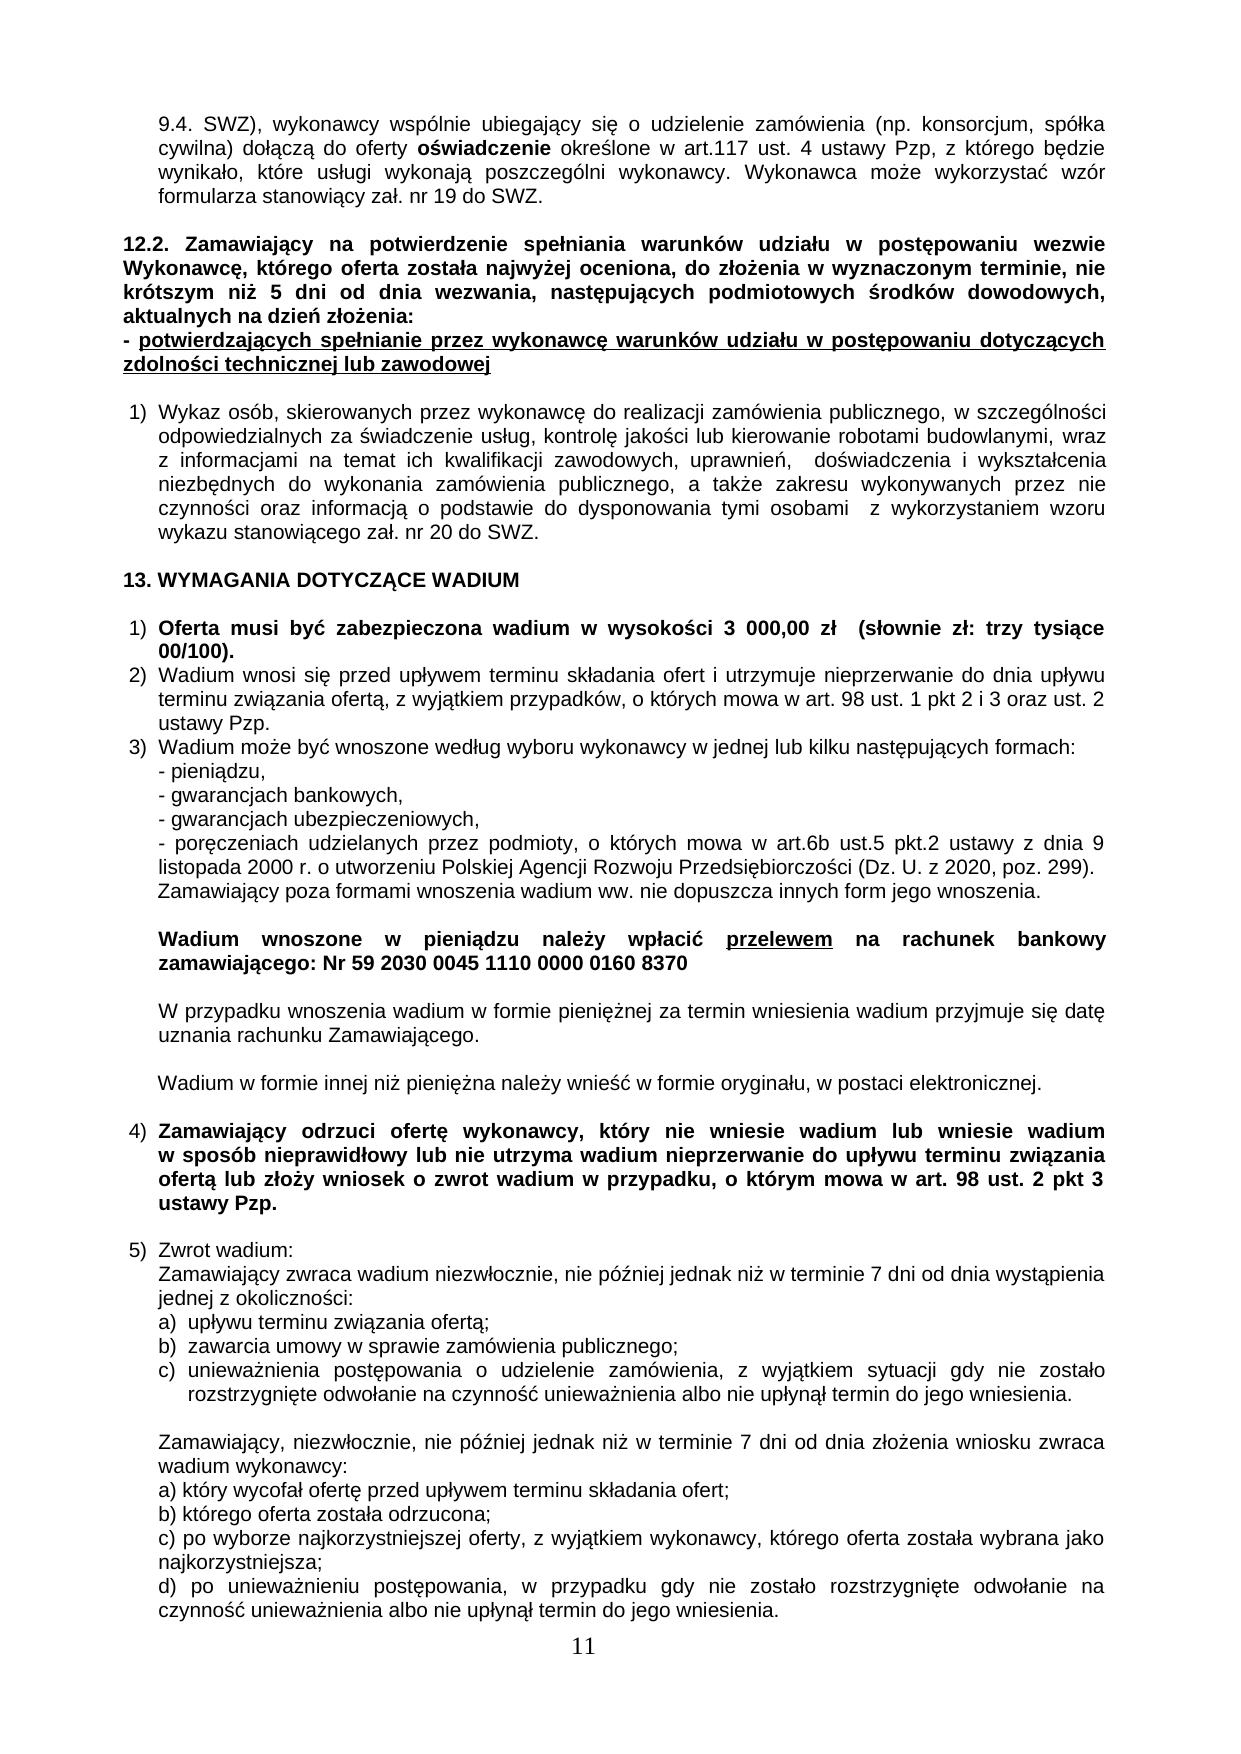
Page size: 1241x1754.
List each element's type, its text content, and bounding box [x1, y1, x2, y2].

text Zamawiający poza formami wnoszenia wadium ww. nie dopuszcza innych form jego wnoszenia. [123, 879, 1106, 903]
text 13. WYMAGANIA DOTYCZĄCE WADIUM [123, 567, 1106, 591]
text - potwierdzających spełnianie przez wykonawcę warunków udziału w postępowaniu dotyczących zdolności technicznej lub zawodowej [123, 328, 1106, 376]
list zawarcia umowy w sprawie zamówienia publicznego; [158, 1334, 1106, 1358]
list Wykaz osób, skierowanych przez wykonawcę do realizacji zamówienia publicznego, w szczególności odpowiedzialnych za świadczenie usług, kontrolę jakości lub kierowanie robotami budowlanymi, wraz z informacjami na temat ich kwalifikacji zawodowych, uprawnień, doświadczenia i wykształcenia niezbędnych do wykonania zamówienia publicznego, a także zakresu wykonywanych przez nie czynności oraz informacją o podstawie do dysponowania tymi osobami z wykorzystaniem wzoru wykazu stanowiącego zał. nr 20 do SWZ. [128, 400, 1106, 543]
list upływu terminu związania ofertą; [158, 1310, 1106, 1334]
list unieważnienia postępowania o udzielenie zamówienia, z wyjątkiem sytuacji gdy nie zostało rozstrzygnięte odwołanie na czynność unieważnienia albo nie upłynął termin do jego wniesienia. [158, 1358, 1106, 1406]
text Wadium wnoszone w pieniądzu należy wpłacić przelewem na rachunek bankowy zamawiającego: Nr 59 2030 0045 1110 0000 0160 8370 [158, 927, 1106, 975]
text Zamawiający zwraca wadium niezwłocznie, nie później jednak niż w terminie 7 dni od dnia wystąpienia jednej z okoliczności: [158, 1262, 1106, 1310]
list Wadium może być wnoszone według wyboru wykonawcy w jednej lub kilku następujących formach: [128, 735, 1106, 759]
text b) którego oferta została odrzucona; [158, 1502, 1106, 1526]
text W przypadku wnoszenia wadium w formie pieniężnej za termin wniesienia wadium przyjmuje się datę uznania rachunku Zamawiającego. [158, 999, 1106, 1047]
text Zamawiający, niezwłocznie, nie później jednak niż w terminie 7 dni od dnia złożenia wniosku zwraca wadium wykonawcy: [158, 1430, 1106, 1478]
text c) po wyborze najkorzystniejszej oferty, z wyjątkiem wykonawcy, którego oferta została wybrana jako najkorzystniejsza; [158, 1526, 1106, 1574]
text a) który wycofał ofertę przed upływem terminu składania ofert; [158, 1478, 1106, 1502]
list Zwrot wadium: [128, 1238, 1106, 1262]
text d) po unieważnieniu postępowania, w przypadku gdy nie zostało rozstrzygnięte odwołanie na czynność unieważnienia albo nie upłynął termin do jego wniesienia. [158, 1574, 1106, 1622]
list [128, 112, 1106, 208]
list Wadium wnosi się przed upływem terminu składania ofert i utrzymuje nieprzerwanie do dnia upływu terminu związania ofertą, z wyjątkiem przypadków, o których mowa w art. 98 ust. 1 pkt 2 i 3 oraz ust. 2 ustawy Pzp. [128, 663, 1106, 735]
list Zamawiający odrzuci ofertę wykonawcy, który nie wniesie wadium lub wniesie wadium w sposób nieprawidłowy lub nie utrzyma wadium nieprzerwanie do upływu terminu związania ofertą lub złoży wniosek o zwrot wadium w przypadku, o którym mowa w art. 98 ust. 2 pkt 3 ustawy Pzp. [128, 1118, 1106, 1214]
text - gwarancjach ubezpieczeniowych, [123, 807, 1106, 831]
text - pieniądzu, [123, 759, 1106, 783]
text 12.2. Zamawiający na potwierdzenie spełniania warunków udziału w postępowaniu wezwie Wykonawcę, którego oferta została najwyżej oceniona, do złożenia w wyznaczonym terminie, nie krótszym niż 5 dni od dnia wezwania, następujących podmiotowych środków dowodowych, aktualnych na dzień złożenia: [123, 232, 1106, 328]
list Oferta musi być zabezpieczona wadium w wysokości 3 000,00 zł (słownie zł: trzy tysiące 00/100). [128, 615, 1106, 663]
text - poręczeniach udzielanych przez podmioty, o których mowa w art.6b ust.5 pkt.2 ustawy z dnia 9 listopada 2000 r. o utworzeniu Polskiej Agencji Rozwoju Przedsiębiorczości (Dz. U. z 2020, poz. 299). [158, 831, 1106, 879]
text - gwarancjach bankowych, [123, 783, 1106, 807]
text Wadium w formie innej niż pieniężna należy wnieść w formie oryginału, w postaci elektronicznej. [123, 1071, 1106, 1094]
